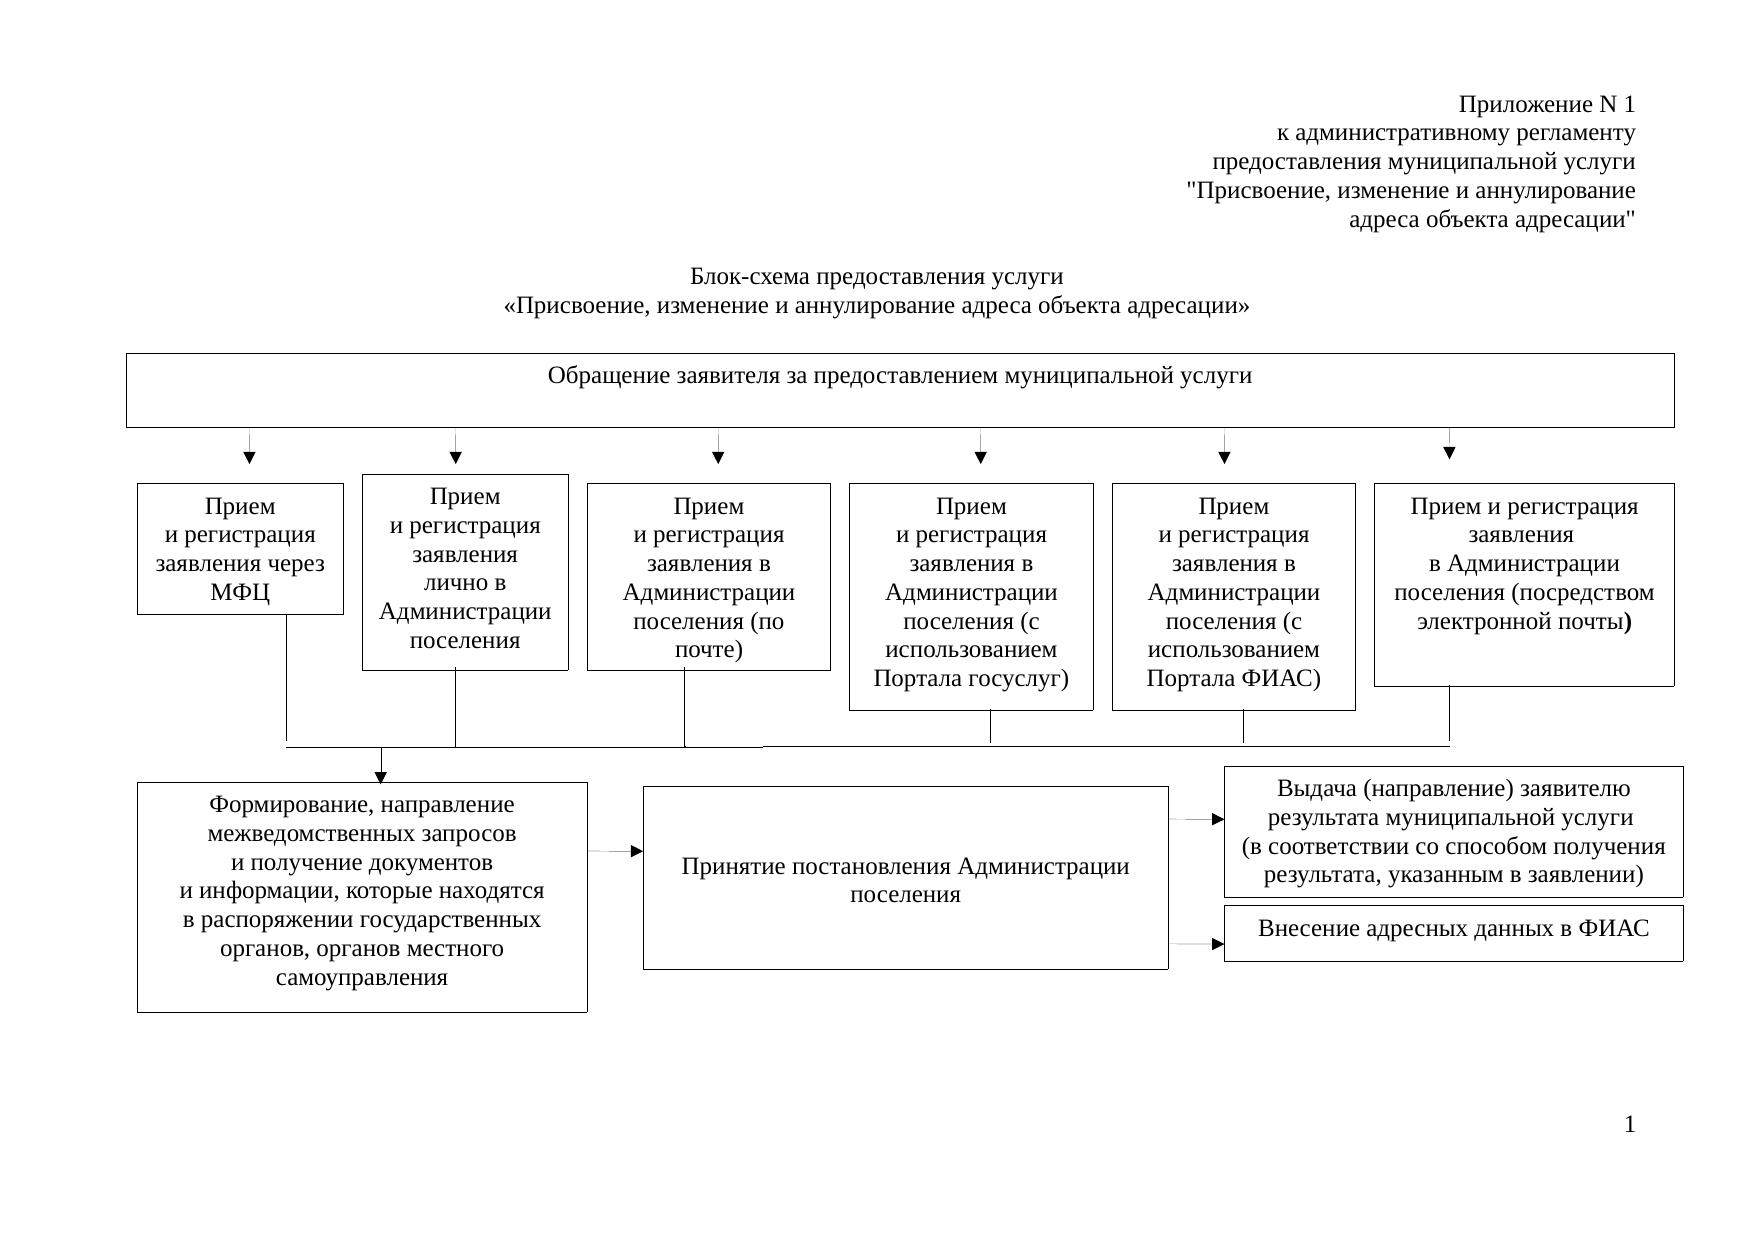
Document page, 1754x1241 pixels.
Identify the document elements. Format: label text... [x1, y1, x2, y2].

text предоставления муниципальной услуги [118, 146, 1636, 175]
text адреса объекта адресации" [118, 204, 1636, 232]
text к административному регламенту [118, 117, 1636, 146]
text "Присвоение, изменение и аннулирование [118, 175, 1636, 204]
text «Присвоение, изменение и аннулирование адреса объекта адресации» [118, 290, 1636, 319]
text Приложение N 1 [118, 89, 1636, 117]
text Блок-схема предоставления услуги [118, 261, 1636, 290]
